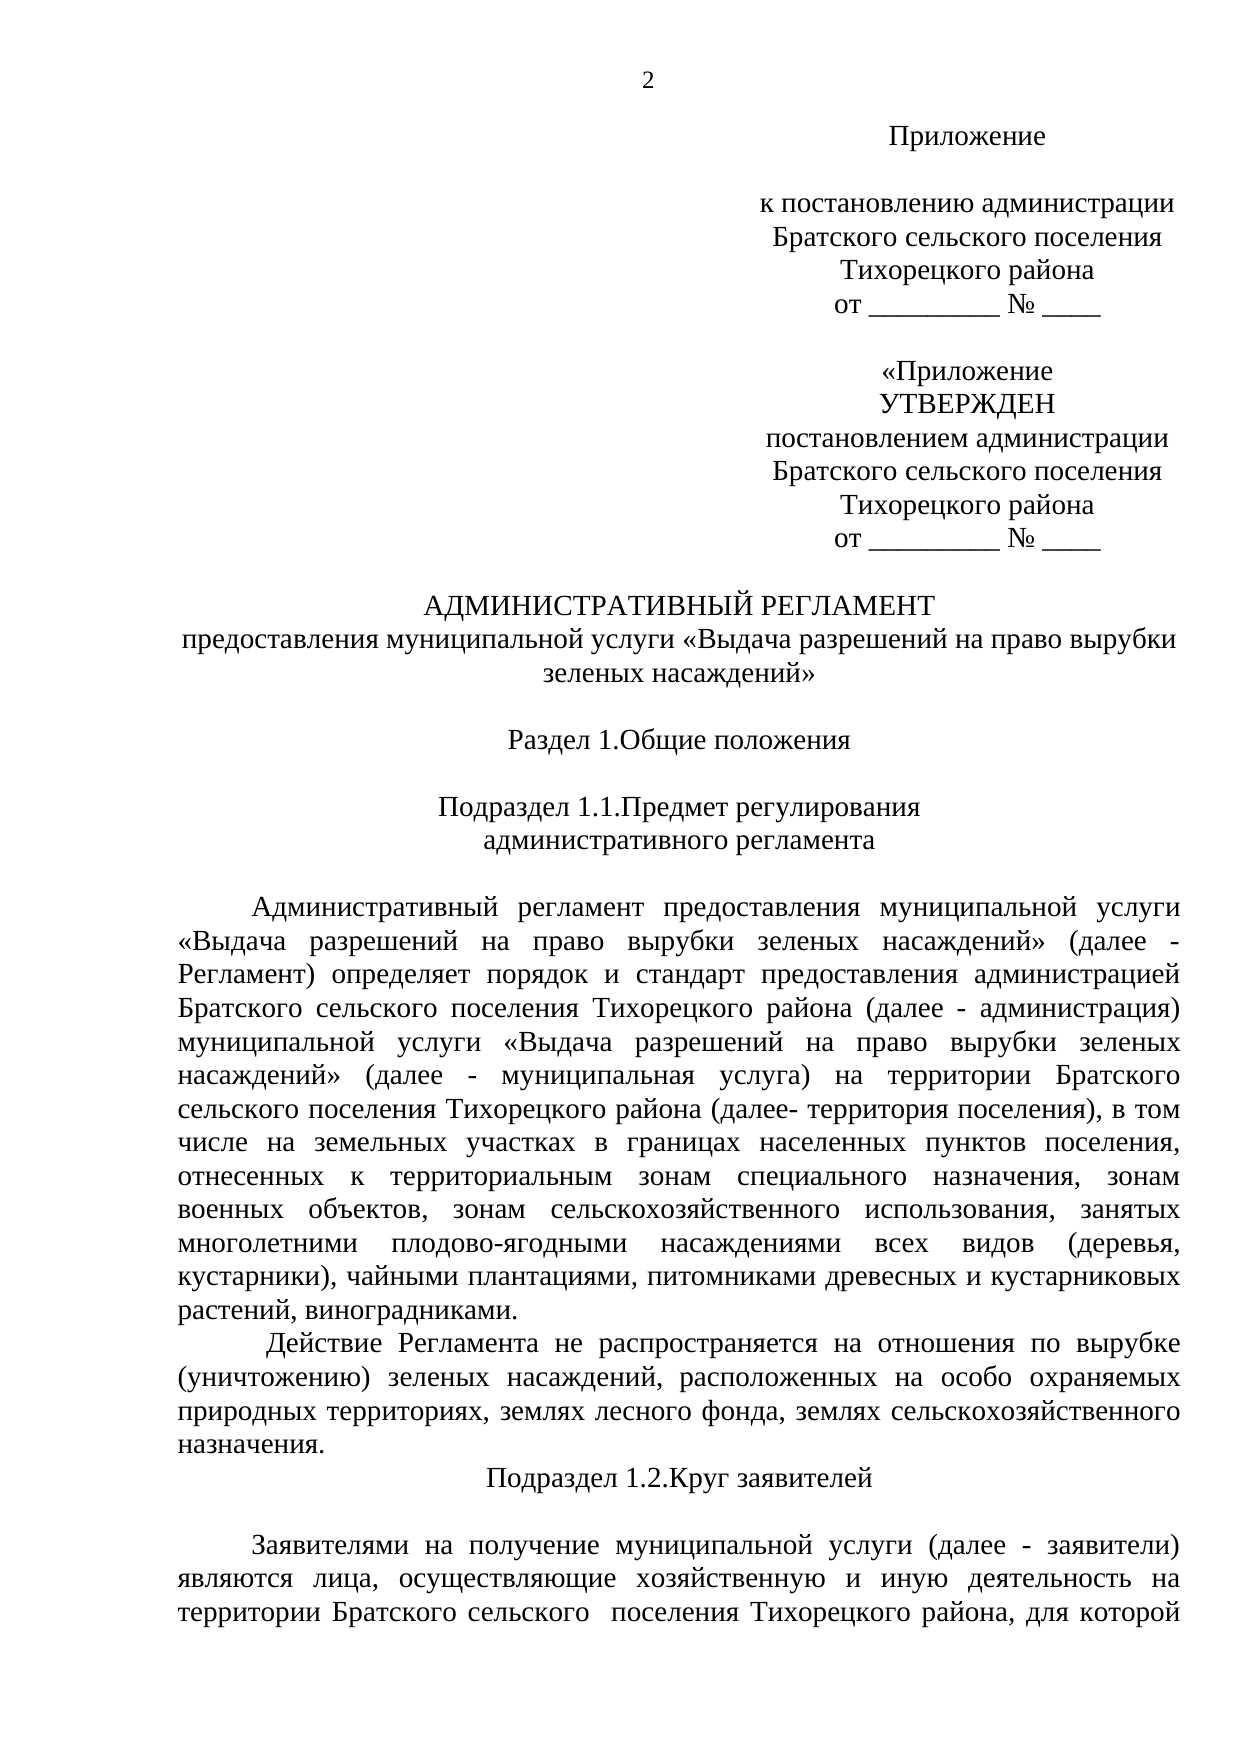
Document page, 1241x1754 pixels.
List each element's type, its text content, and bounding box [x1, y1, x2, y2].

text «Приложение [753, 353, 1181, 386]
text Административный регламент предоставления муниципальной услуги «Выдача разрешений на право вырубки зеленых насаждений» (далее - Регламент) определяет порядок и стандарт предоставления администрацией Братского сельского поселения Тихорецкого района (далее - администрация) муниципальной услуги «Выдача разрешений на право вырубки зеленых насаждений» (далее - муниципальная услуга) на территории Братского сельского поселения Тихорецкого района (далее- территория поселения), в том числе на земельных участках в границах населенных пунктов поселения, отнесенных к территориальным зонам специального назначения, зонам военных объектов, зонам сельскохозяйственного использования, занятых многолетними плодово-ягодными насаждениями всех видов (деревья, кустарники), чайными плантациями, питомниками древесных и кустарниковых растений, виноградниками. [177, 889, 1181, 1326]
text к постановлению администрации Братского сельского поселения Тихорецкого района [753, 185, 1181, 286]
text от _________ № ____ [753, 521, 1181, 554]
text АДМИНИСТРАТИВНЫЙ РЕГЛАМЕНТ [177, 588, 1181, 621]
list Подраздел 1.1.Предмет регулирования [177, 789, 1181, 822]
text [177, 1527, 1181, 1627]
text постановлением администрации Братского сельского поселения Тихорецкого района [753, 420, 1181, 521]
text УТВЕРЖДЕН [753, 386, 1181, 420]
text предоставления муниципальной услуги «Выдача разрешений на право вырубки зеленых насаждений» [177, 621, 1181, 688]
text от _________ № ____ [753, 286, 1181, 319]
list Подраздел 1.2.Круг заявителей [177, 1460, 1181, 1493]
text Действие Регламента не распространяется на отношения по вырубке (уничтожению) зеленых насаждений, расположенных на особо охраняемых природных территориях, землях лесного фонда, землях сельскохозяйственного назначения. [177, 1326, 1181, 1460]
list административного регламента [177, 822, 1181, 856]
list Раздел 1.Общие положения [177, 722, 1181, 755]
text Приложение [753, 118, 1181, 152]
